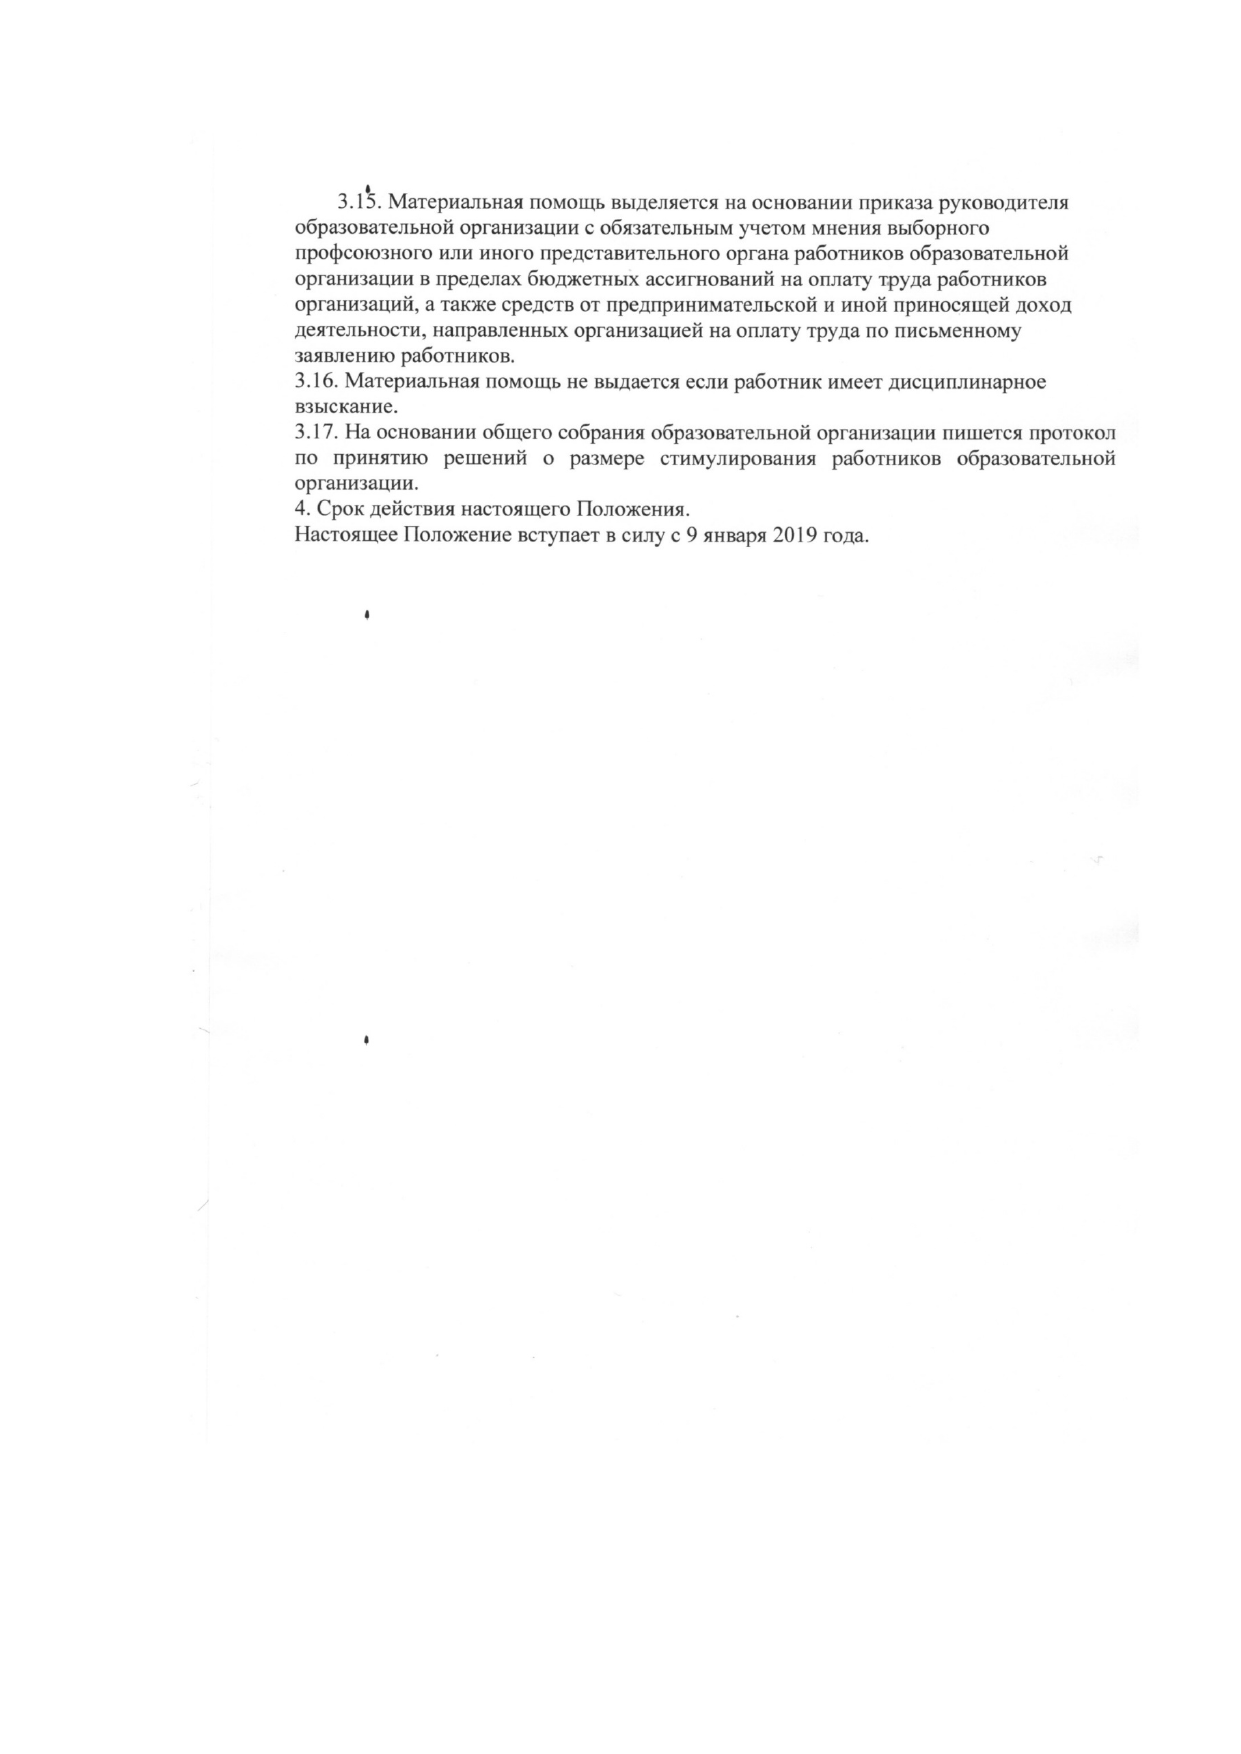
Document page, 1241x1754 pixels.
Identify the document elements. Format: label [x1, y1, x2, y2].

picture [177, 118, 1152, 1458]
